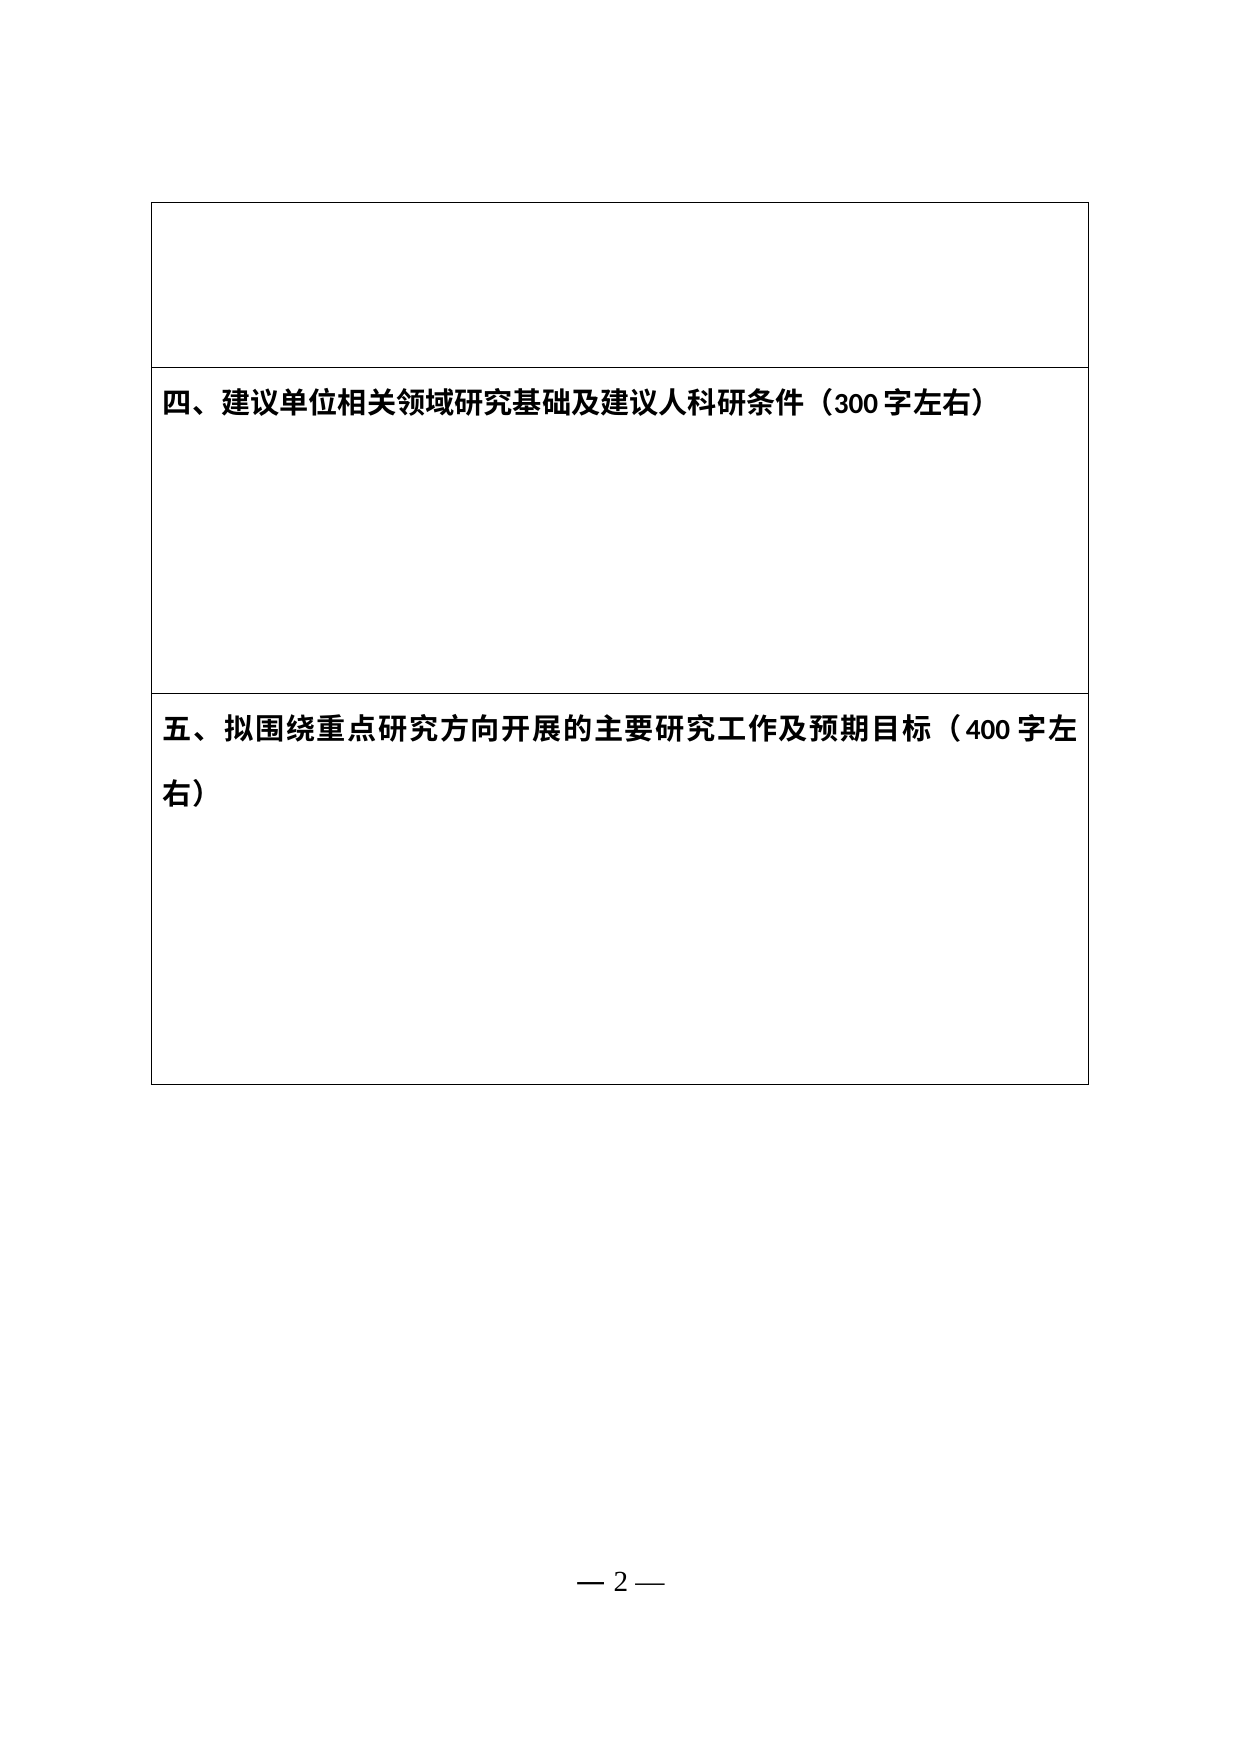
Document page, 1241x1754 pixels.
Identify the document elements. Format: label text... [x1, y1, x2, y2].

table_cell 五、拟围绕重点研究方向开展的主要研究工作及预期目标（400字左右） [152, 694, 1088, 1084]
table_cell 四、建议单位相关领域研究基础及建议人科研条件（300字左右） [152, 368, 1088, 693]
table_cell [152, 203, 1088, 367]
